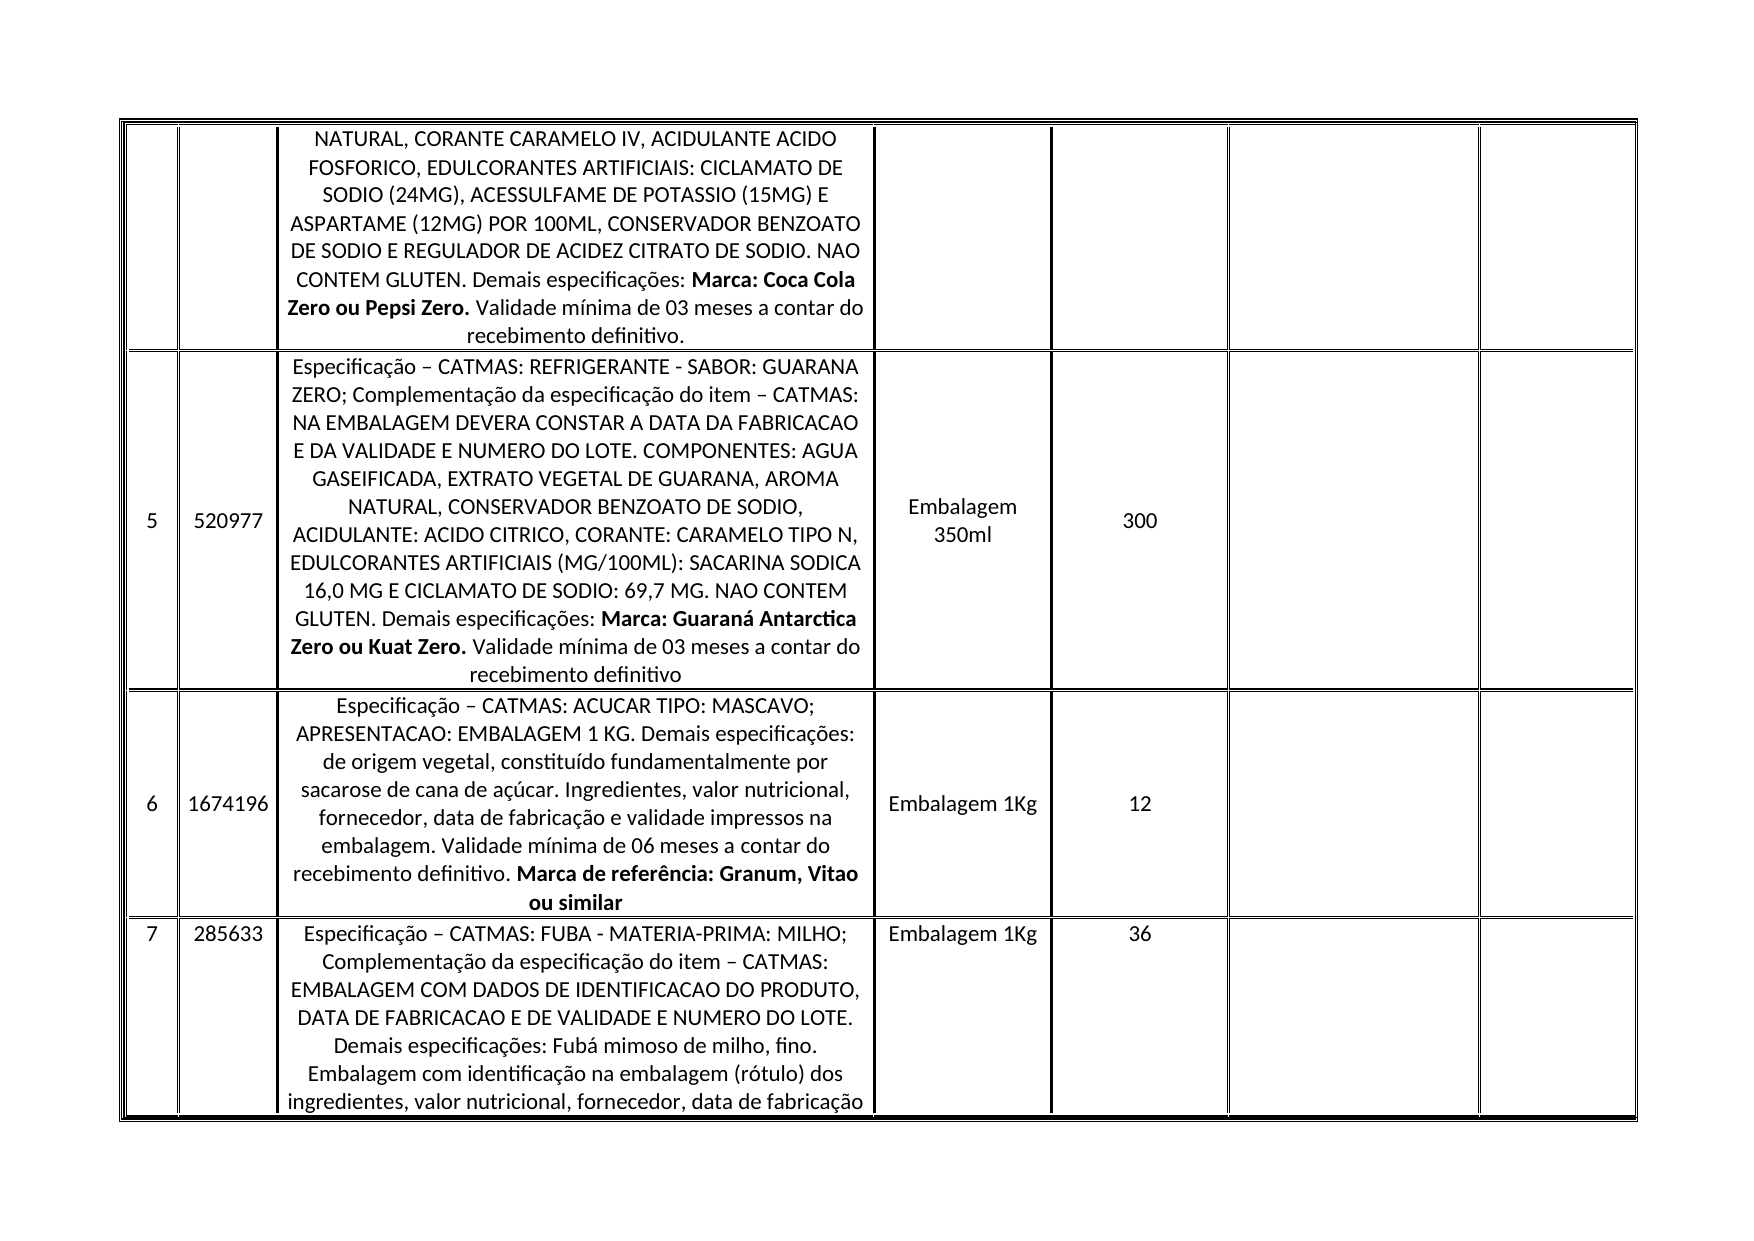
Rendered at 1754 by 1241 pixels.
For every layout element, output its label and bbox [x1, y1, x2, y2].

table_cell [125, 123, 1635, 1117]
